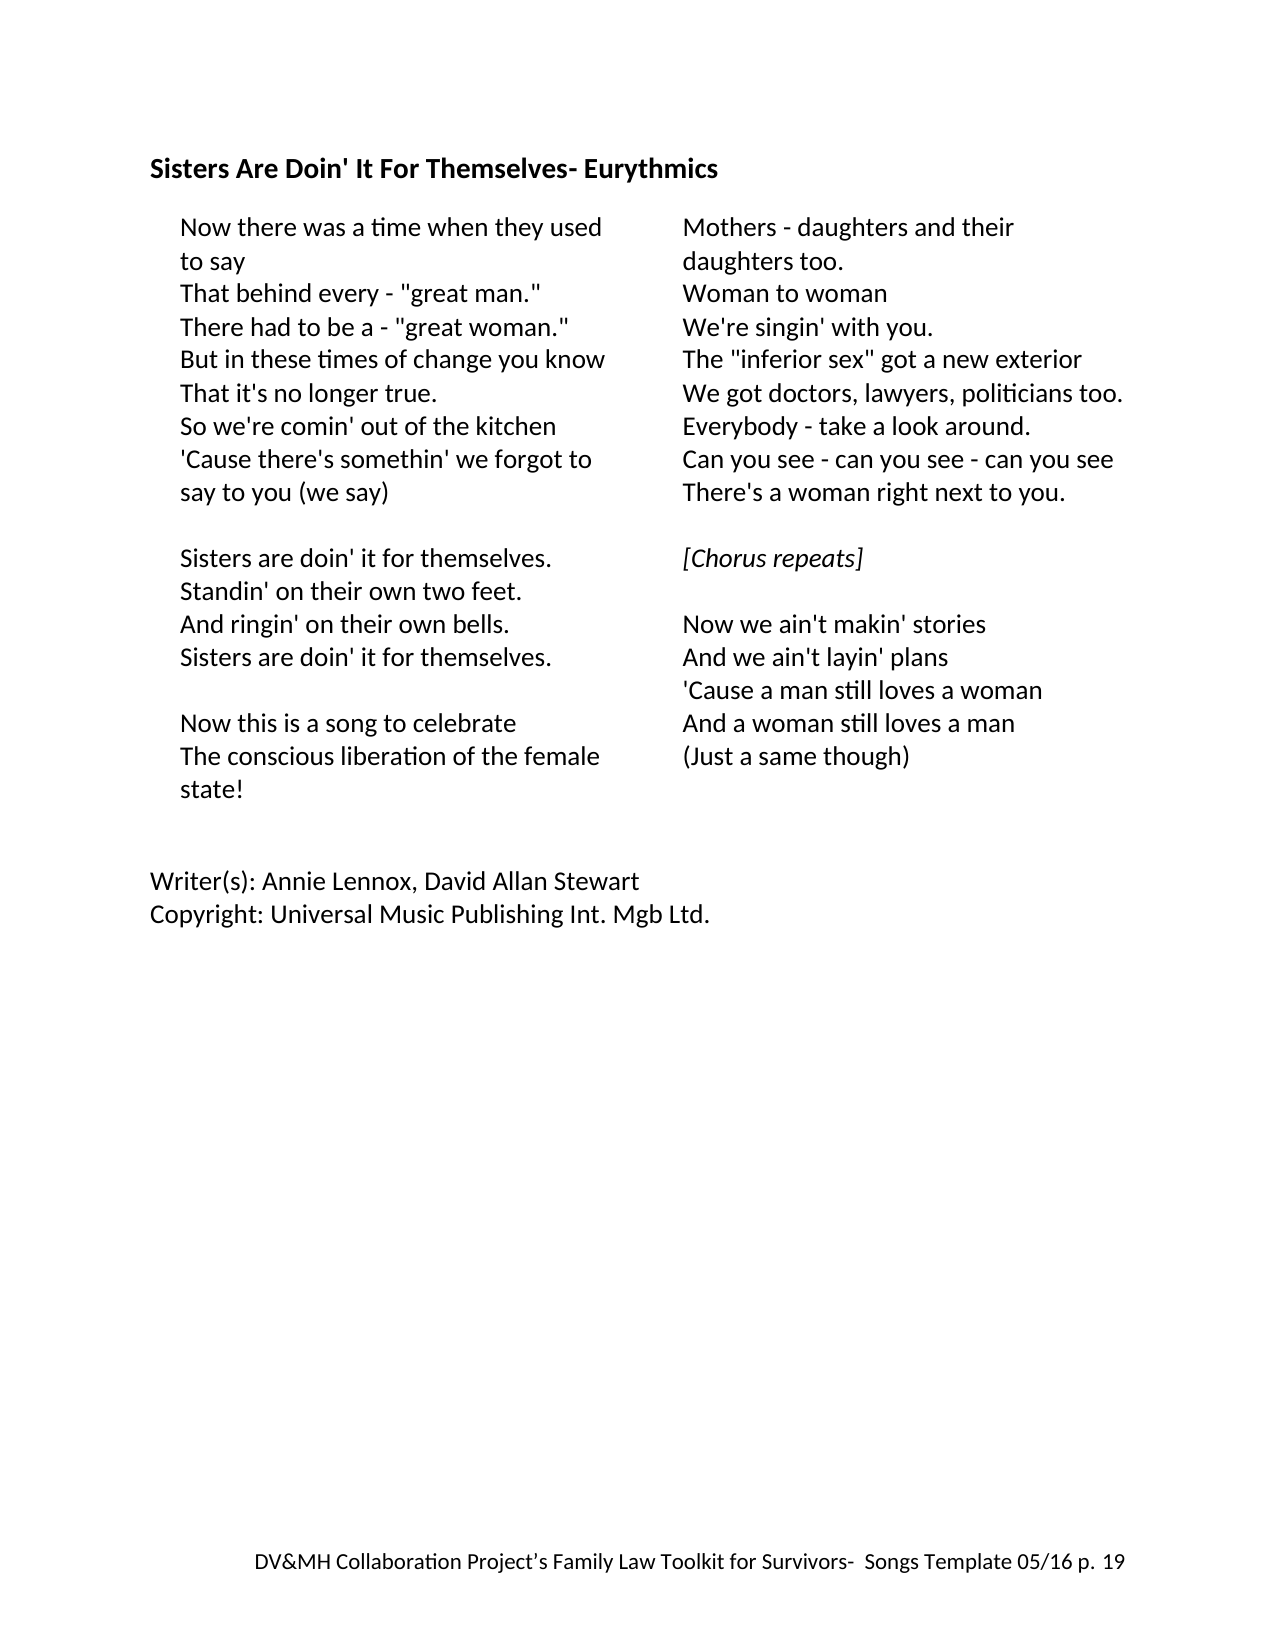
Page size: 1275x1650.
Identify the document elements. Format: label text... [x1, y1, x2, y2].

text Sisters Are Doin' It For Themselves- Eurythmics [150, 150, 1125, 186]
text Now there was a time when they used to say That behind every - "great man." There had to be a - "great woman." But in these times of change you know That it's no longer true. So we're comin' out of the kitchen 'Cause there's somethin' we forgot to say to you (we say) Sisters are doin' it for themselves. Standin' on their own two feet. And ringin' on their own bells. Sisters are doin' it for themselves. Now this is a song to celebrate The conscious liberation of the female state! Mothers - daughters and their daughters too. Woman to woman We're singin' with you. The "inferior sex" got a new exterior We got doctors, lawyers, politicians too. Everybody - take a look around. Can you see - can you see - can you see There's a woman right next to you. [Chorus repeats] Now we ain't makin' stories And we ain't layin' plans 'Cause a man still loves a woman And a woman still loves a man (Just a same though) [682, 211, 1125, 772]
text Now there was a time when they used to say That behind every - "great man." There had to be a - "great woman." But in these times of change you know That it's no longer true. So we're comin' out of the kitchen 'Cause there's somethin' we forgot to say to you (we say) Sisters are doin' it for themselves. Standin' on their own two feet. And ringin' on their own bells. Sisters are doin' it for themselves. Now this is a song to celebrate The conscious liberation of the female state! Mothers - daughters and their daughters too. Woman to woman We're singin' with you. The "inferior sex" got a new exterior We got doctors, lawyers, politicians too. Everybody - take a look around. Can you see - can you see - can you see There's a woman right next to you. [Chorus repeats] Now we ain't makin' stories And we ain't layin' plans 'Cause a man still loves a woman And a woman still loves a man (Just a same though) [180, 211, 622, 805]
text Writer(s): Annie Lennox, David Allan Stewart Copyright: Universal Music Publishing Int. Mgb Ltd. [150, 864, 1125, 930]
